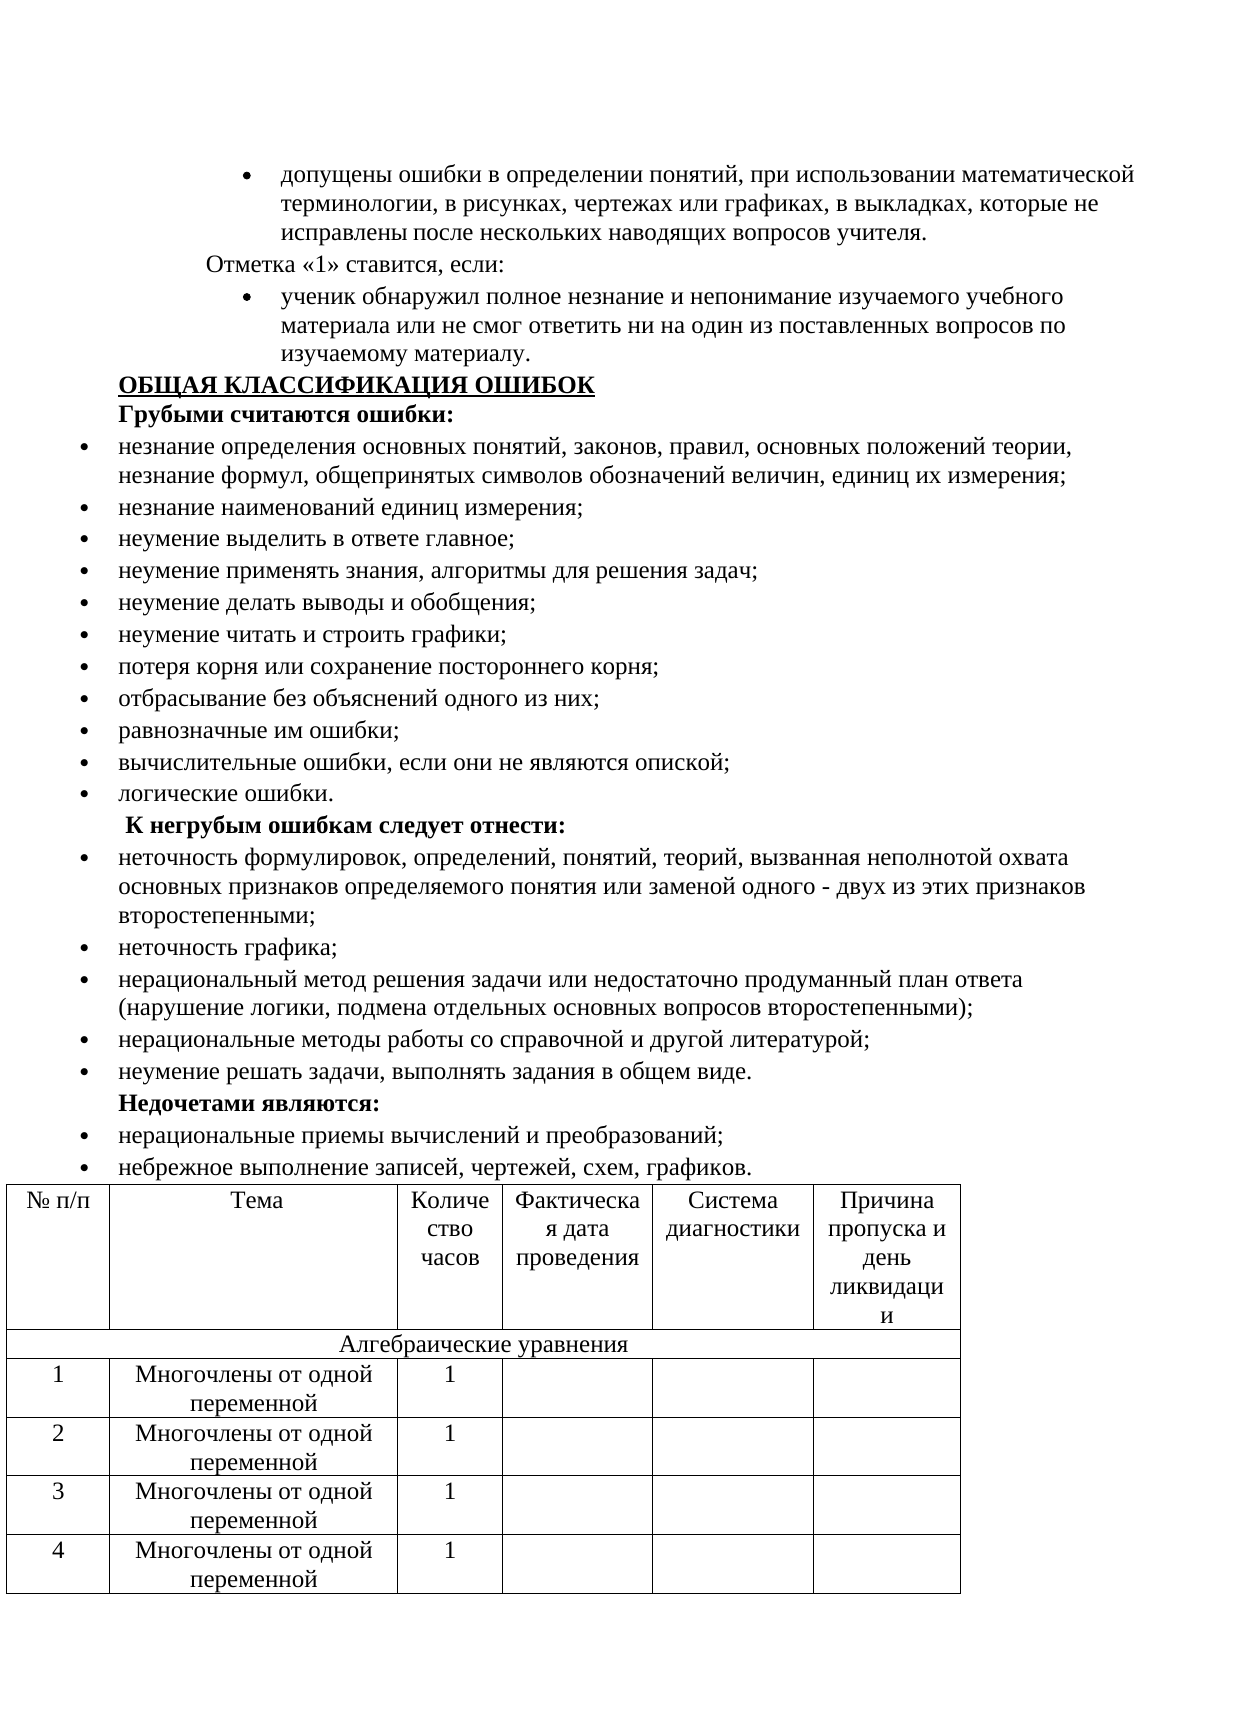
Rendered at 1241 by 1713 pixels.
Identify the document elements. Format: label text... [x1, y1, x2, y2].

table_cell [503, 1535, 652, 1592]
table_cell [503, 1476, 652, 1534]
list потеря корня или сохранение постороннего корня; [81, 651, 1152, 680]
list нерациональные приемы вычислений и преобразований; [81, 1120, 1152, 1149]
table_header № п/п [7, 1185, 109, 1328]
table_cell [503, 1418, 652, 1475]
list неумение решать задачи, выполнять задания в общем виде. [81, 1056, 1152, 1085]
list неумение читать и строить графики; [81, 619, 1152, 648]
list небрежное выполнение записей, чертежей, схем, графиков. [81, 1152, 1152, 1181]
table_cell 2 [7, 1418, 109, 1475]
table_header Причина пропуска и день ликвидации [814, 1185, 960, 1328]
table_cell [653, 1359, 813, 1417]
table_cell [503, 1359, 652, 1417]
text Отметка «1» ставится, если: [118, 249, 1152, 278]
table_cell [814, 1535, 960, 1592]
table_cell Многочлены от одной переменной [110, 1418, 397, 1475]
table_cell 1 [398, 1359, 502, 1417]
table_cell [814, 1476, 960, 1534]
list ученик обнаружил полное незнание и непонимание изучаемого учебного материала или не смог ответить ни на один из поставленных вопросов по изучаемому материалу. [243, 281, 1152, 367]
table_cell [653, 1476, 813, 1534]
table_header Фактическая дата проведения [503, 1185, 652, 1328]
list неточность формулировок, определений, понятий, теорий, вызванная неполнотой охвата основных признаков определяемого понятия или заменой одного - двух из этих признаков второстепенными; [81, 842, 1152, 929]
text ОБЩАЯ КЛАССИФИКАЦИЯ ОШИБОК [118, 370, 1152, 399]
table_cell 1 [7, 1359, 109, 1417]
table_cell Многочлены от одной переменной [110, 1359, 397, 1417]
table_cell Многочлены от одной переменной [110, 1476, 397, 1534]
list вычислительные ошибки, если они не являются опиской; [81, 747, 1152, 775]
list логические ошибки. [81, 778, 1152, 807]
list нерациональные методы работы со справочной и другой литературой; [81, 1024, 1152, 1053]
text К негрубым ошибкам следует отнести: [118, 810, 1152, 839]
list равнозначные им ошибки; [81, 715, 1152, 743]
list неумение делать выводы и обобщения; [81, 587, 1152, 616]
table_cell 1 [398, 1535, 502, 1592]
table_header Система диагностики [653, 1185, 813, 1328]
text Недочетами являются: [118, 1088, 1152, 1117]
table_cell [814, 1418, 960, 1475]
table_cell 1 [398, 1476, 502, 1534]
table_cell 4 [7, 1535, 109, 1592]
list допущены ошибки в определении понятий, при использовании математической терминологии, в рисунках, чертежах или графиках, в выкладках, которые не исправлены после нескольких наводящих вопросов учителя. [243, 159, 1152, 246]
list незнание определения основных понятий, законов, правил, основных положений теории, незнание формул, общепринятых символов обозначений величин, единиц их измерения; [81, 431, 1152, 488]
list отбрасывание без объяснений одного из них; [81, 683, 1152, 712]
table_cell 1 [398, 1418, 502, 1475]
table_cell Алгебраические уравнения [7, 1330, 960, 1358]
table_cell Многочлены от одной переменной [110, 1535, 397, 1592]
list неумение применять знания, алгоритмы для решения задач; [81, 555, 1152, 584]
table_cell [653, 1535, 813, 1592]
table_header Количество часов [398, 1185, 502, 1328]
list нерациональный метод решения задачи или недостаточно продуманный план ответа (нарушение логики, подмена отдельных основных вопросов второстепенными); [81, 964, 1152, 1021]
table_cell [653, 1418, 813, 1475]
table_cell 3 [7, 1476, 109, 1534]
table_cell [814, 1359, 960, 1417]
list неточность графика; [81, 932, 1152, 961]
text Грубыми считаются ошибки: [118, 399, 1152, 428]
list неумение выделить в ответе главное; [81, 523, 1152, 552]
list незнание наименований единиц измерения; [81, 492, 1152, 520]
table_header Тема [110, 1185, 397, 1328]
